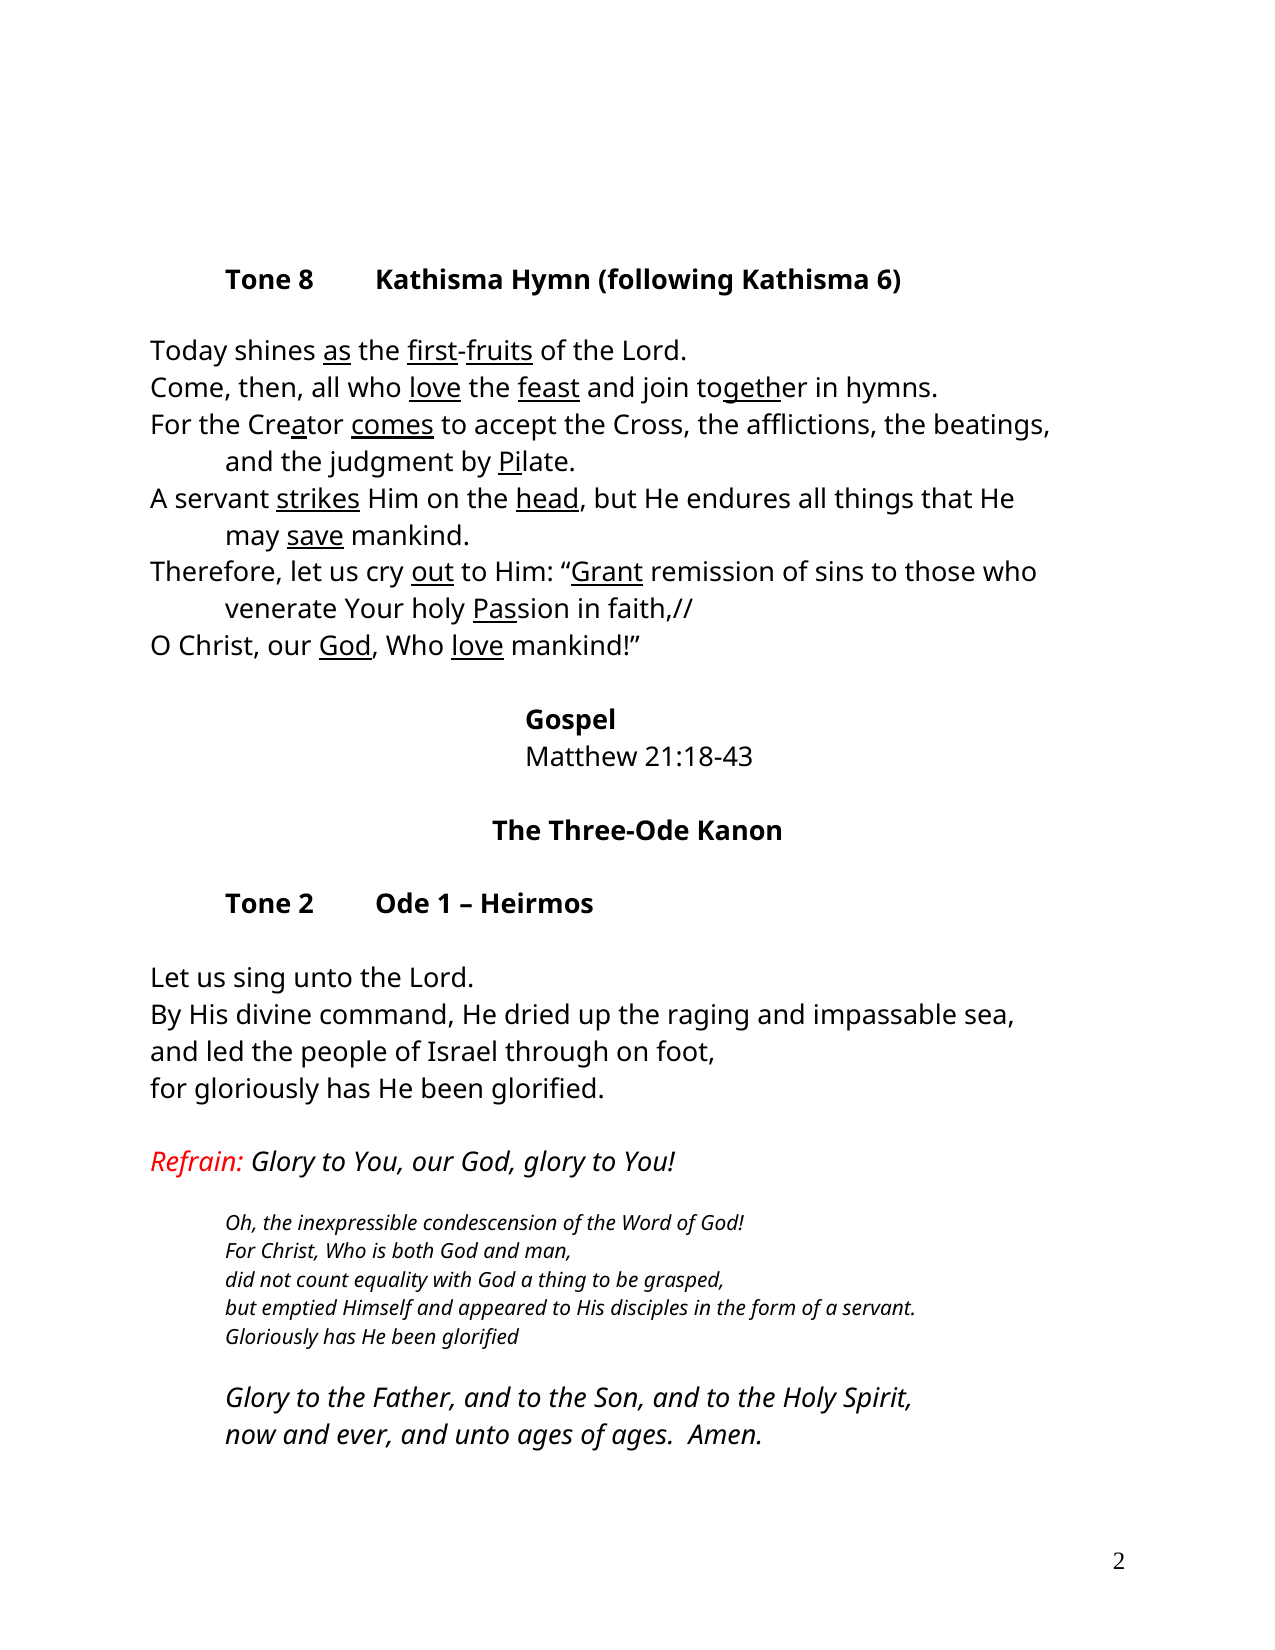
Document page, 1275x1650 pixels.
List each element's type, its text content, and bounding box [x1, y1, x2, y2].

text A servant strikes Him on the head, but He endures all things that He [150, 479, 1125, 516]
text Oh, the inexpressible condescension of the Word of God! [150, 1208, 1125, 1237]
text Let us sing unto the Lord. [150, 958, 1125, 995]
text The Three-Ode Kanon [150, 811, 1125, 848]
text did not count equality with God a thing to be grasped, [150, 1265, 1125, 1293]
text and led the people of through on foot, [150, 1032, 1125, 1069]
text but emptied Himself and appeared to His disciples in the form of a servant. [150, 1293, 1125, 1322]
text now and ever, and unto ages of ages. Amen. [150, 1416, 1125, 1452]
text Gospel [150, 700, 1125, 737]
text Gloriously has He been glorified [150, 1322, 1125, 1350]
text for gloriously has He been glorified. [150, 1069, 1125, 1106]
text venerate Your holy Passion in faith,// [150, 590, 1125, 627]
text and the judgment by Pilate. [150, 442, 1125, 479]
text Today shines as the first-fruits of the Lord. [150, 332, 1125, 368]
text Glory to the Father, and to the Son, and to the Holy Spirit, [150, 1379, 1125, 1416]
text Come, then, all who love the feast and join together in hymns. [150, 368, 1125, 405]
text Tone 2 Ode 1 – Heirmos [150, 885, 1125, 922]
text Matthew 21:18-43 [150, 737, 1125, 774]
text For the Creator comes to accept the Cross, the afflictions, the beatings, [150, 405, 1125, 442]
text O Christ, our God, Who love mankind!” [150, 627, 1125, 663]
text may save mankind. [150, 516, 1125, 553]
text Refrain: Glory to You, our God, glory to You! [150, 1143, 1125, 1180]
text Tone 8 Kathisma Hymn (following Kathisma 6) [150, 261, 1125, 297]
text By His divine command, He dried up the raging and impassable sea, [150, 995, 1125, 1032]
text For Christ, Who is both God and man, [150, 1237, 1125, 1265]
text Therefore, let us cry out to Him: “Grant remission of sins to those who [150, 553, 1125, 590]
